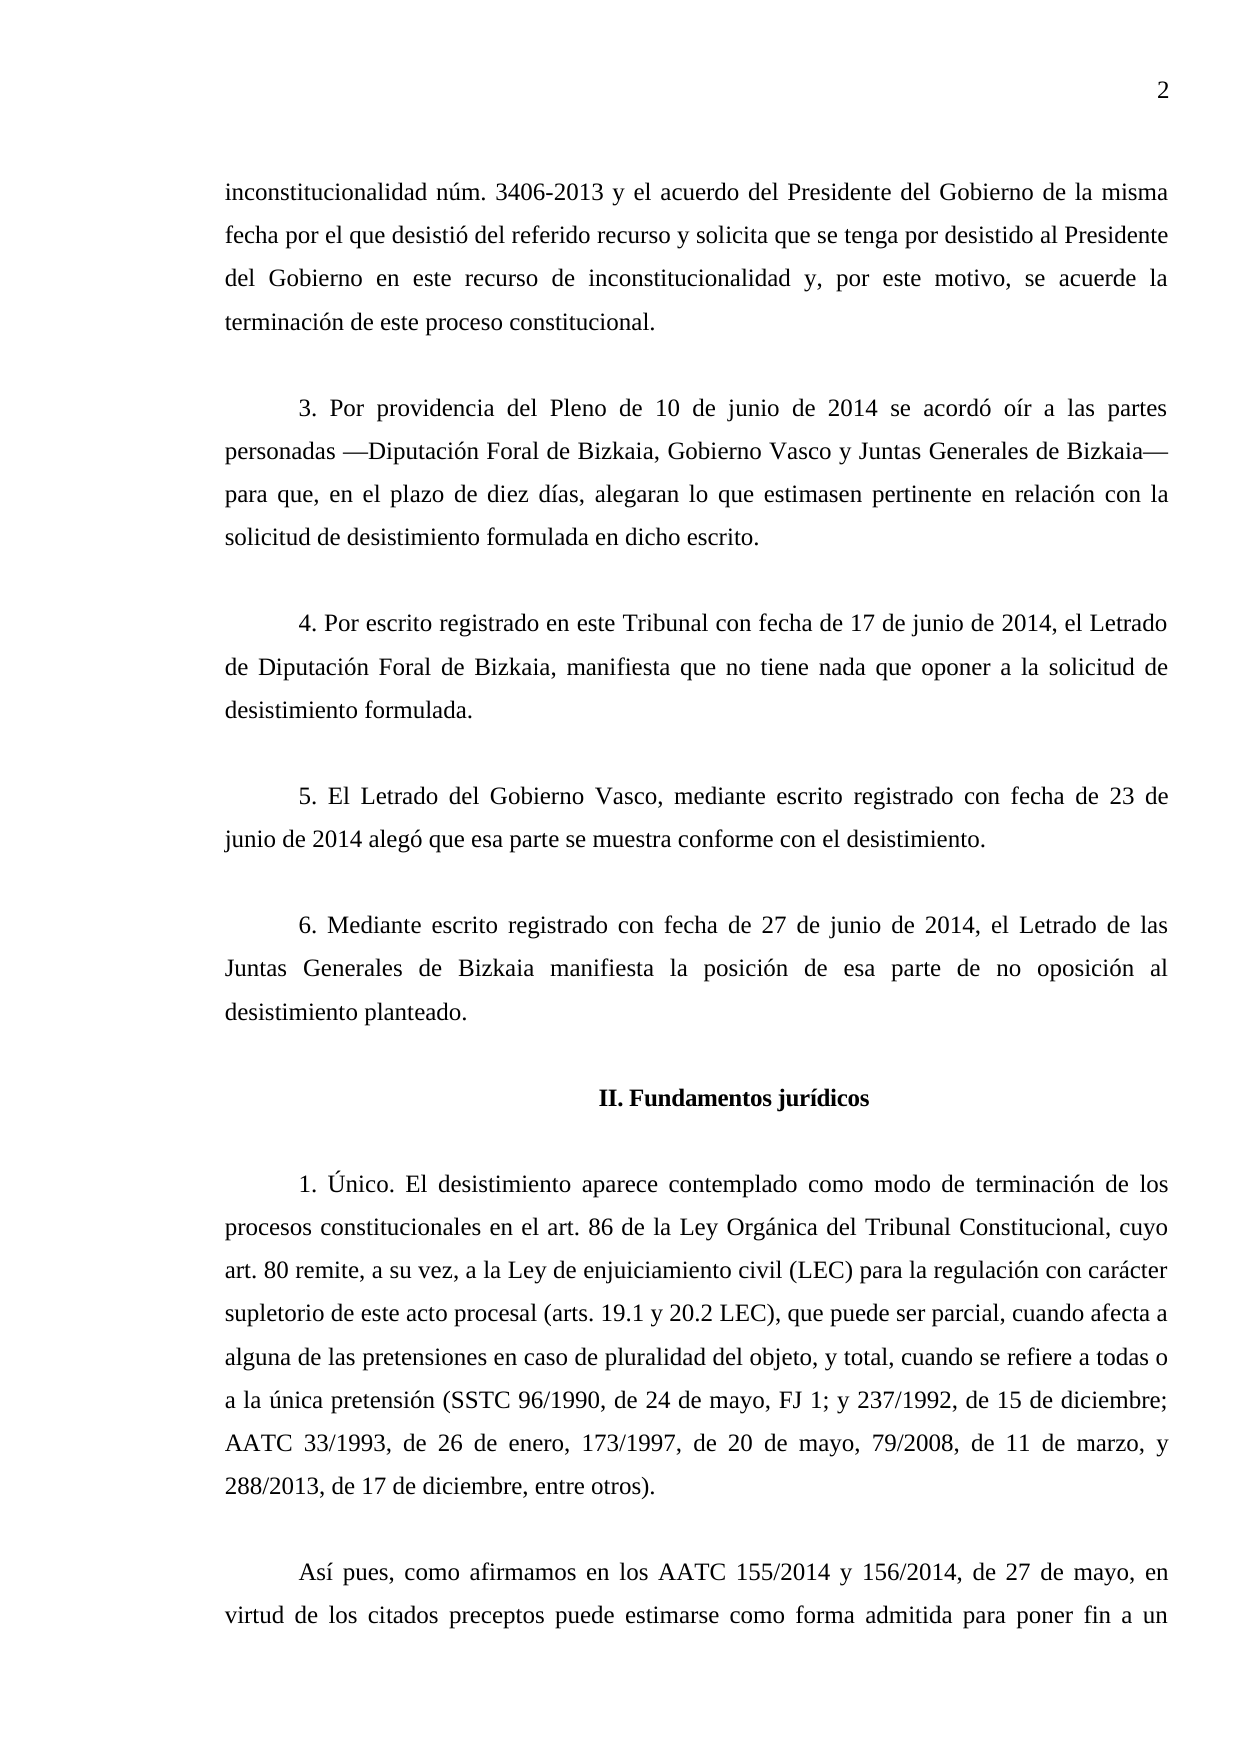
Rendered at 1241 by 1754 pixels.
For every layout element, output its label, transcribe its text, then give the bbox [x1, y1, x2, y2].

text 3. Por providencia del Pleno de 10 de junio de 2014 se acordó oír a las partes personadas —Diputación Foral de Bizkaia, Gobierno Vasco y Juntas Generales de Bizkaia— para que, en el plazo de diez días, alegaran lo que estimasen pertinente en relación con la solicitud de desistimiento formulada en dicho escrito. [224, 393, 1169, 551]
text 1. Único. El desistimiento aparece contemplado como modo de terminación de los procesos constitucionales en el art. 86 de la Ley Orgánica del Tribunal Constitucional, cuyo art. 80 remite, a su vez, a la Ley de enjuiciamiento civil (LEC) para la regulación con carácter supletorio de este acto procesal (arts. 19.1 y 20.2 LEC), que puede ser parcial, cuando afecta a alguna de las pretensiones en caso de pluralidad del objeto, y total, cuando se refiere a todas o a la única pretensión (SSTC 96/1990, de 24 de mayo, FJ 1; y 237/1992, de 15 de diciembre; AATC 33/1993, de 26 de enero, 173/1997, de 20 de mayo, 79/2008, de 11 de marzo, y 288/2013, de 17 de diciembre, entre otros). [224, 1169, 1169, 1500]
subtitle II. Fundamentos jurídicos [224, 1083, 1169, 1112]
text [224, 1557, 1169, 1629]
text 5. El Letrado del Gobierno Vasco, mediante escrito registrado con fecha de 23 de junio de 2014 alegó que esa parte se muestra conforme con el desistimiento. [224, 781, 1169, 853]
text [224, 177, 1169, 335]
text 4. Por escrito registrado en este Tribunal con fecha de 17 de junio de 2014, el Letrado de Diputación Foral de Bizkaia, manifiesta que no tiene nada que oponer a la solicitud de desistimiento formulada. [224, 608, 1169, 723]
text 6. Mediante escrito registrado con fecha de 27 de junio de 2014, el Letrado de las Juntas Generales de Bizkaia manifiesta la posición de esa parte de no oposición al desistimiento planteado. [224, 910, 1169, 1025]
